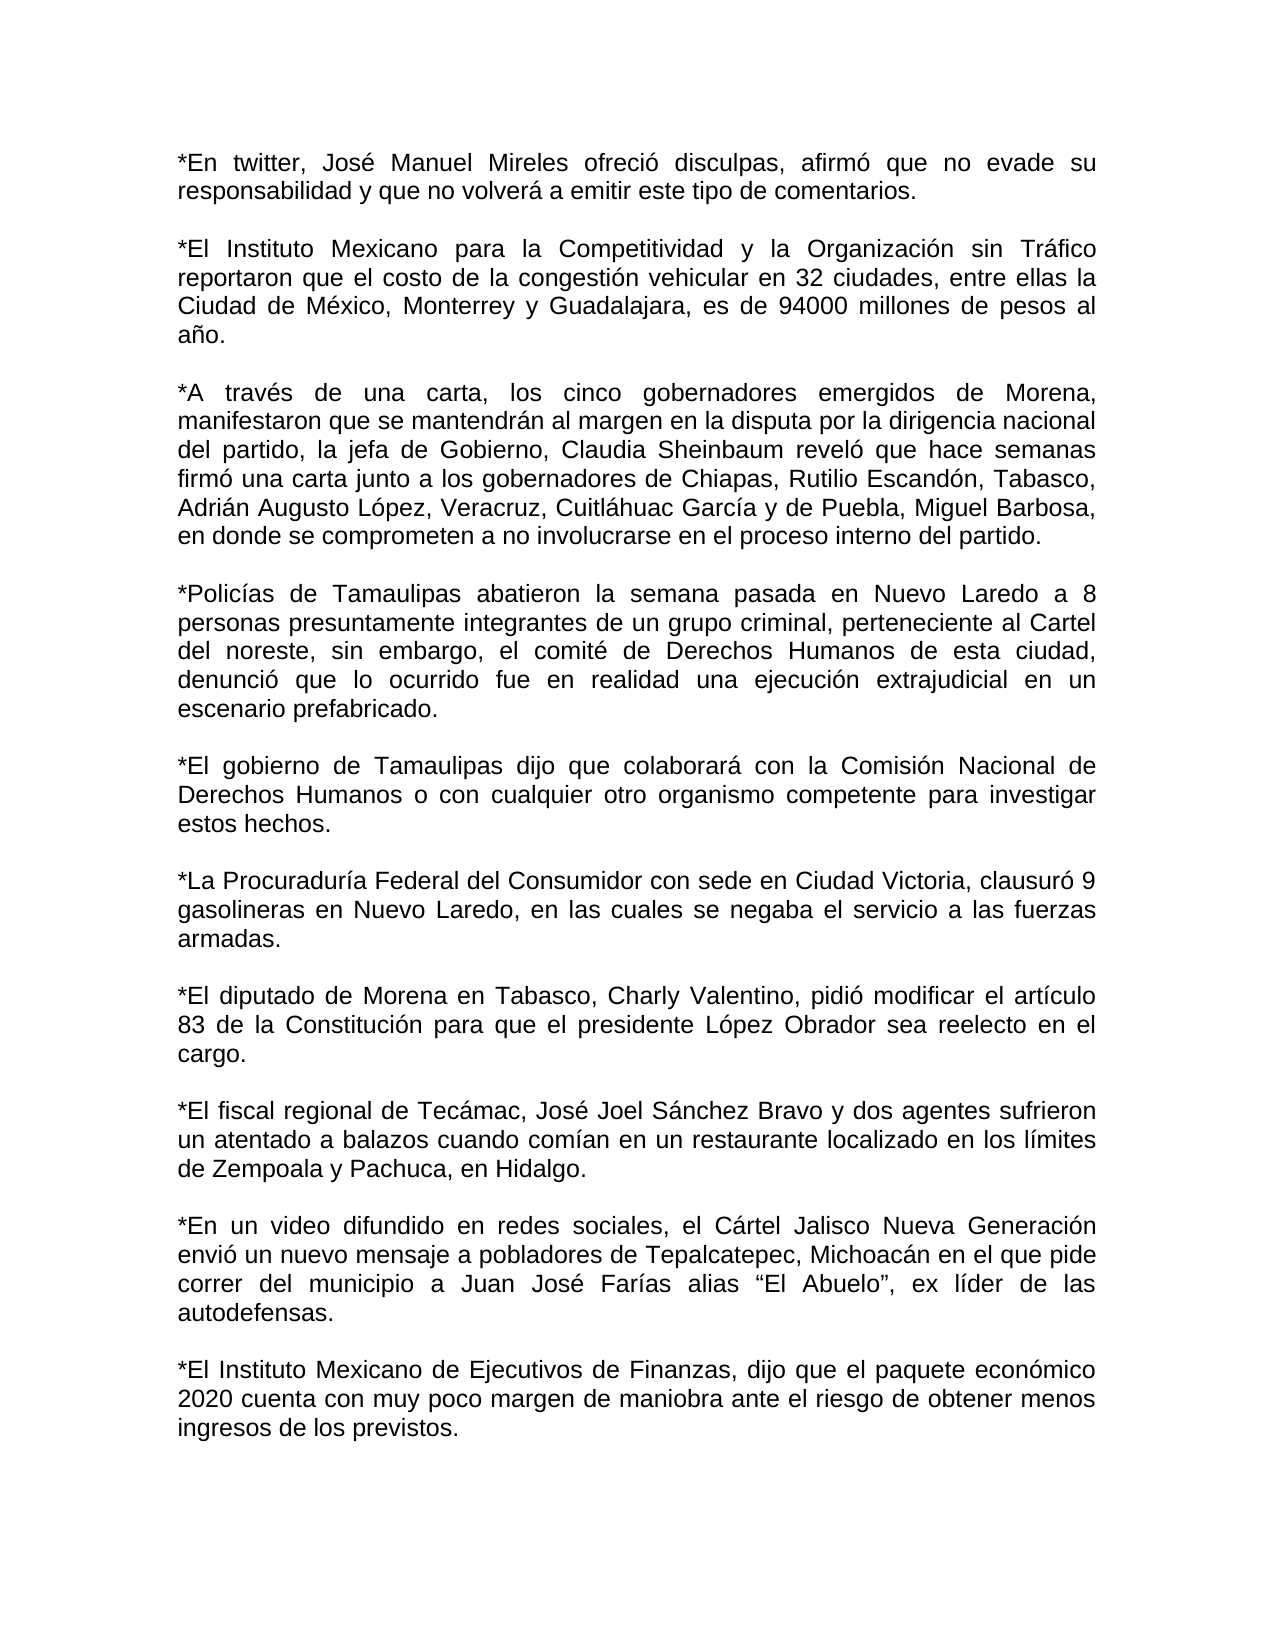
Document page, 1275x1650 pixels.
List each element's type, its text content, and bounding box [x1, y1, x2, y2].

text *A través de una carta, los cinco gobernadores emergidos de Morena, manifestaron que se mantendrán al margen en la disputa por la dirigencia nacional del partido, la jefa de Gobierno, Claudia Sheinbaum reveló que hace semanas firmó una carta junto a los gobernadores de Chiapas, Rutilio Escandón, Tabasco, Adrián Augusto López, Veracruz, Cuitláhuac García y de Puebla, Miguel Barbosa, en donde se comprometen a no involucrarse en el proceso interno del partido. [177, 378, 1098, 550]
text *La Procuraduría Federal del Consumidor con sede en Ciudad Victoria, clausuró 9 gasolineras en Nuevo Laredo, en las cuales se negaba el servicio a las fuerzas armadas. [177, 866, 1098, 953]
text *El gobierno de Tamaulipas dijo que colaborará con la Comisión Nacional de Derechos Humanos o con cualquier otro organismo competente para investigar estos hechos. [177, 751, 1098, 838]
text *En un video difundido en redes sociales, el Cártel Jalisco Nueva Generación envió un nuevo mensaje a pobladores de Tepalcatepec, Michoacán en el que pide correr del municipio a Juan José Farías alias “El Abuelo”, ex líder de las autodefensas. [177, 1211, 1098, 1326]
text *El diputado de Morena en Tabasco, Charly Valentino, pidió modificar el artículo 83 de la Constitución para que el presidente López Obrador sea reelecto en el cargo. [177, 981, 1098, 1068]
text *El Instituto Mexicano para la Competitividad y la Organización sin Tráfico reportaron que el costo de la congestión vehicular en 32 ciudades, entre ellas la Ciudad de México, Monterrey y Guadalajara, es de 94000 millones de pesos al año. [177, 234, 1098, 349]
text *En twitter, José Manuel Mireles ofreció disculpas, afirmó que no evade su responsabilidad y que no volverá a emitir este tipo de comentarios. [177, 148, 1098, 205]
text *El Instituto Mexicano de Ejecutivos de Finanzas, dijo que el paquete económico 2020 cuenta con muy poco margen de maniobra ante el riesgo de obtener menos ingresos de los previstos. [177, 1355, 1098, 1441]
text *El fiscal regional de Tecámac, José Joel Sánchez Bravo y dos agentes sufrieron un atentado a balazos cuando comían en un restaurante localizado en los límites de Zempoala y Pachuca, en Hidalgo. [177, 1096, 1098, 1183]
text *Policías de Tamaulipas abatieron la semana pasada en Nuevo Laredo a 8 personas presuntamente integrantes de un grupo criminal, perteneciente al Cartel del noreste, sin embargo, el comité de Derechos Humanos de esta ciudad, denunció que lo ocurrido fue en realidad una ejecución extrajudicial en un escenario prefabricado. [177, 579, 1098, 723]
